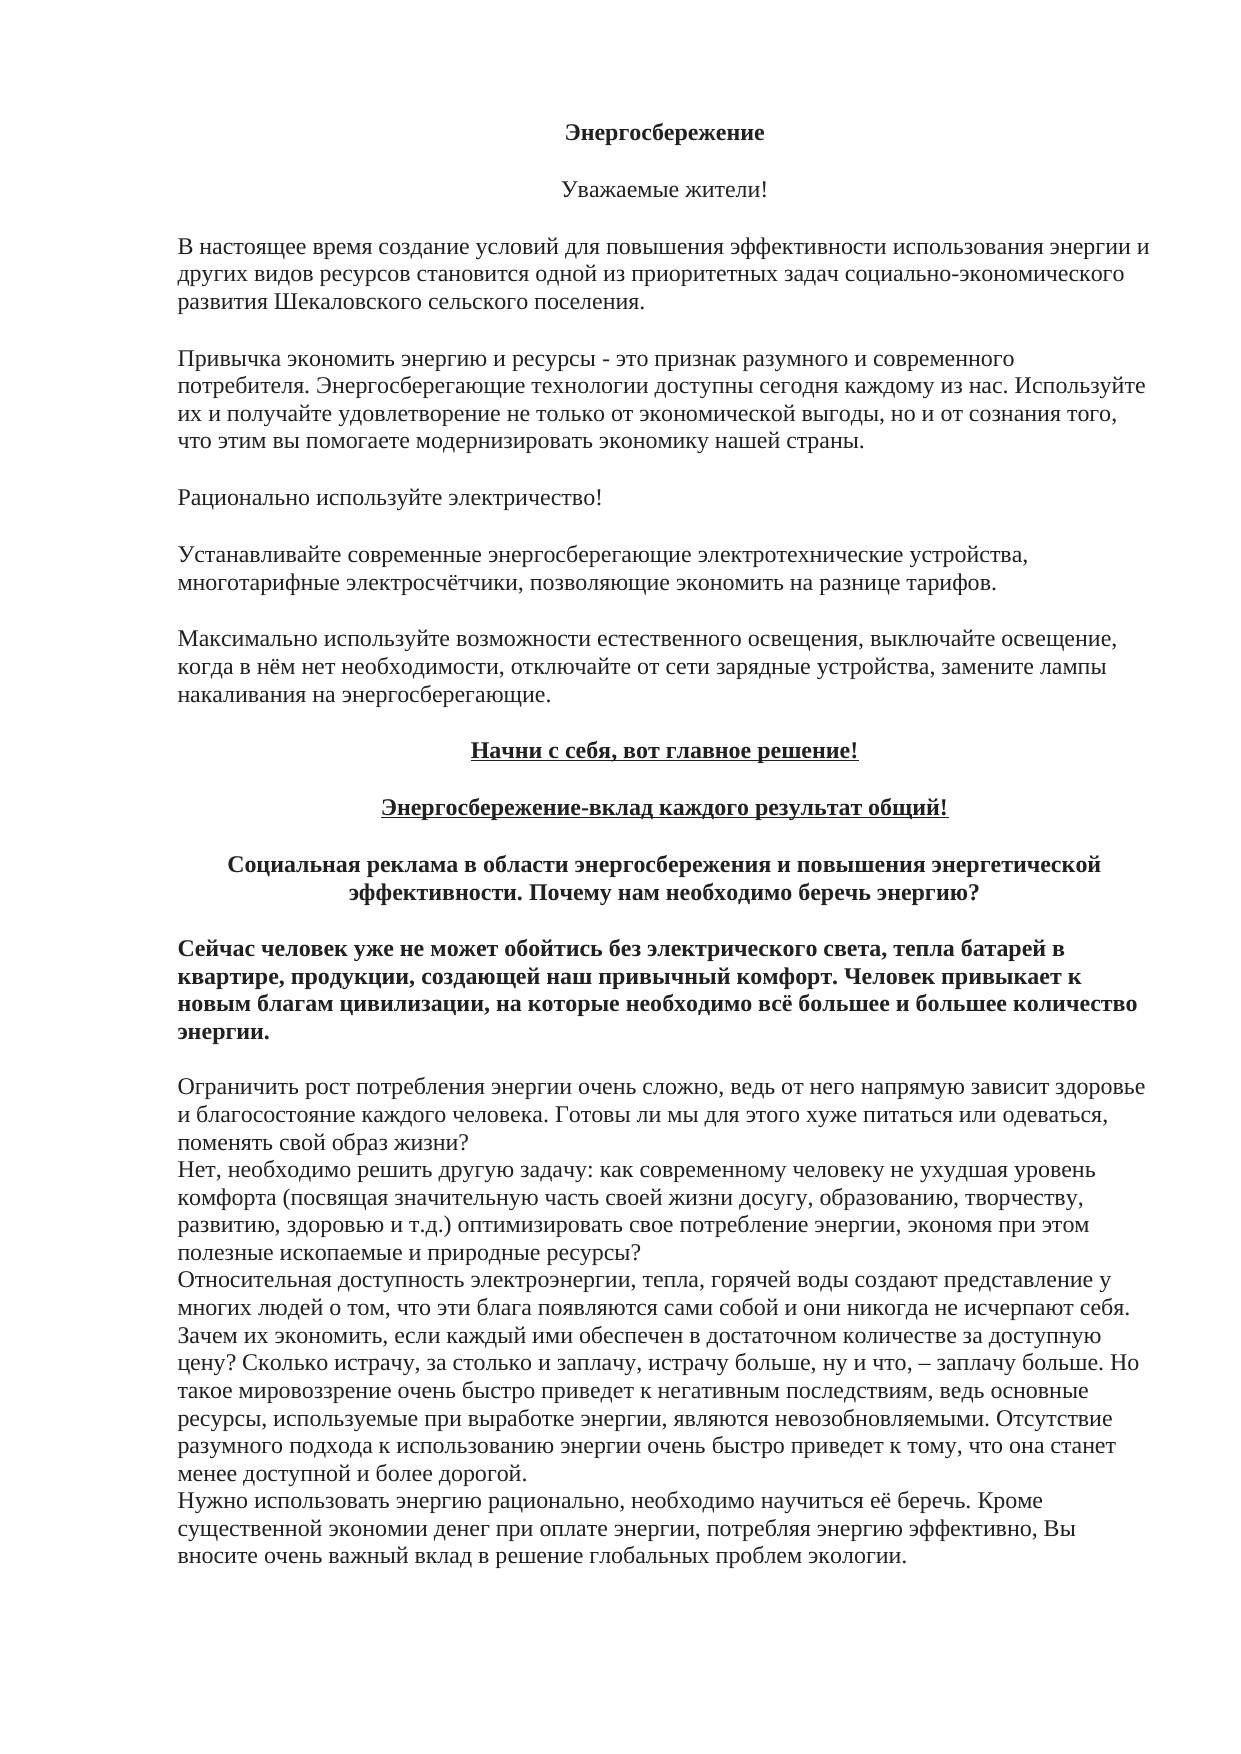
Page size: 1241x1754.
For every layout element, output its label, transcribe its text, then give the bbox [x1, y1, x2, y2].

text Рационально используйте электричество! [177, 483, 1152, 511]
text Социальная реклама в области энергосбережения и повышения энергетической эффективности. Почему нам необходимо беречь энергию? [177, 850, 1152, 905]
text Максимально используйте возможности естественного освещения, выключайте освещение, когда в нём нет необходимости, отключайте от сети зарядные устройства, замените лампы накаливания на энергосберегающие. [177, 624, 1152, 707]
text В настоящее время создание условий для повышения эффективности использования энергии и других видов ресурсов становится одной из приоритетных задач социально-экономического развития Шекаловского сельского поселения. [177, 232, 1152, 314]
text Уважаемые жители! [177, 175, 1152, 202]
text Начни с себя, вот главное решение! [177, 736, 1152, 764]
text Привычка экономить энергию и ресурсы - это признак разумного и современного потребителя. Энергосберегающие технологии доступны сегодня каждому из нас. Используйте их и получайте удовлетворение не только от экономической выгоды, но и от сознания того, что этим вы помогаете модернизировать экономику нашей страны. [177, 344, 1152, 454]
text Сейчас человек уже не может обойтись без электрического света, тепла батарей в квартире, продукции, создающей наш привычный комфорт. Человек привыкает к новым благам цивилизации, на которые необходимо всё большее и большее количество энергии. Ограничить рост потребления энергии очень сложно, ведь от него напрямую зависит здоровье и благосостояние каждого человека. Готовы ли мы для этого хуже питаться или одеваться, поменять свой образ жизни? Нет, необходимо решить другую задачу: как современному человеку не ухудшая уровень комфорта (посвящая значительную часть своей жизни досугу, образованию, творчеству, развитию, здоровью и т.д.) оптимизировать свое потребление энергии, экономя при этом полезные ископаемые и природные ресурсы? Относительная доступность электроэнергии, тепла, горячей воды создают представление у многих людей о том, что эти блага появляются сами собой и они никогда не исчерпают себя. Зачем их экономить, если каждый ими обеспечен в достаточном количестве за доступную цену? Сколько истрачу, за столько и заплачу, истрачу больше, ну и что, – заплачу больше. Но такое мировоззрение очень быстро приведет к негативным последствиям, ведь основные ресурсы, используемые при выработке энергии, являются невозобновляемыми. Отсутствие разумного подхода к использованию энергии очень быстро приведет к тому, что она станет менее доступной и более дорогой. Нужно использовать энергию рационально, необходимо научиться её беречь. Кроме существенной экономии денег при оплате энергии, потребляя энергию эффективно, Вы вносите очень важный вклад в решение глобальных проблем экологии. [177, 934, 1152, 1569]
text Энергосбережение-вклад каждого результат общий! [177, 793, 1152, 821]
text Энергосбережение [177, 118, 1152, 146]
text Устанавливайте современные энергосберегающие электротехнические устройства, многотарифные электросчётчики, позволяющие экономить на разнице тарифов. [177, 540, 1152, 595]
